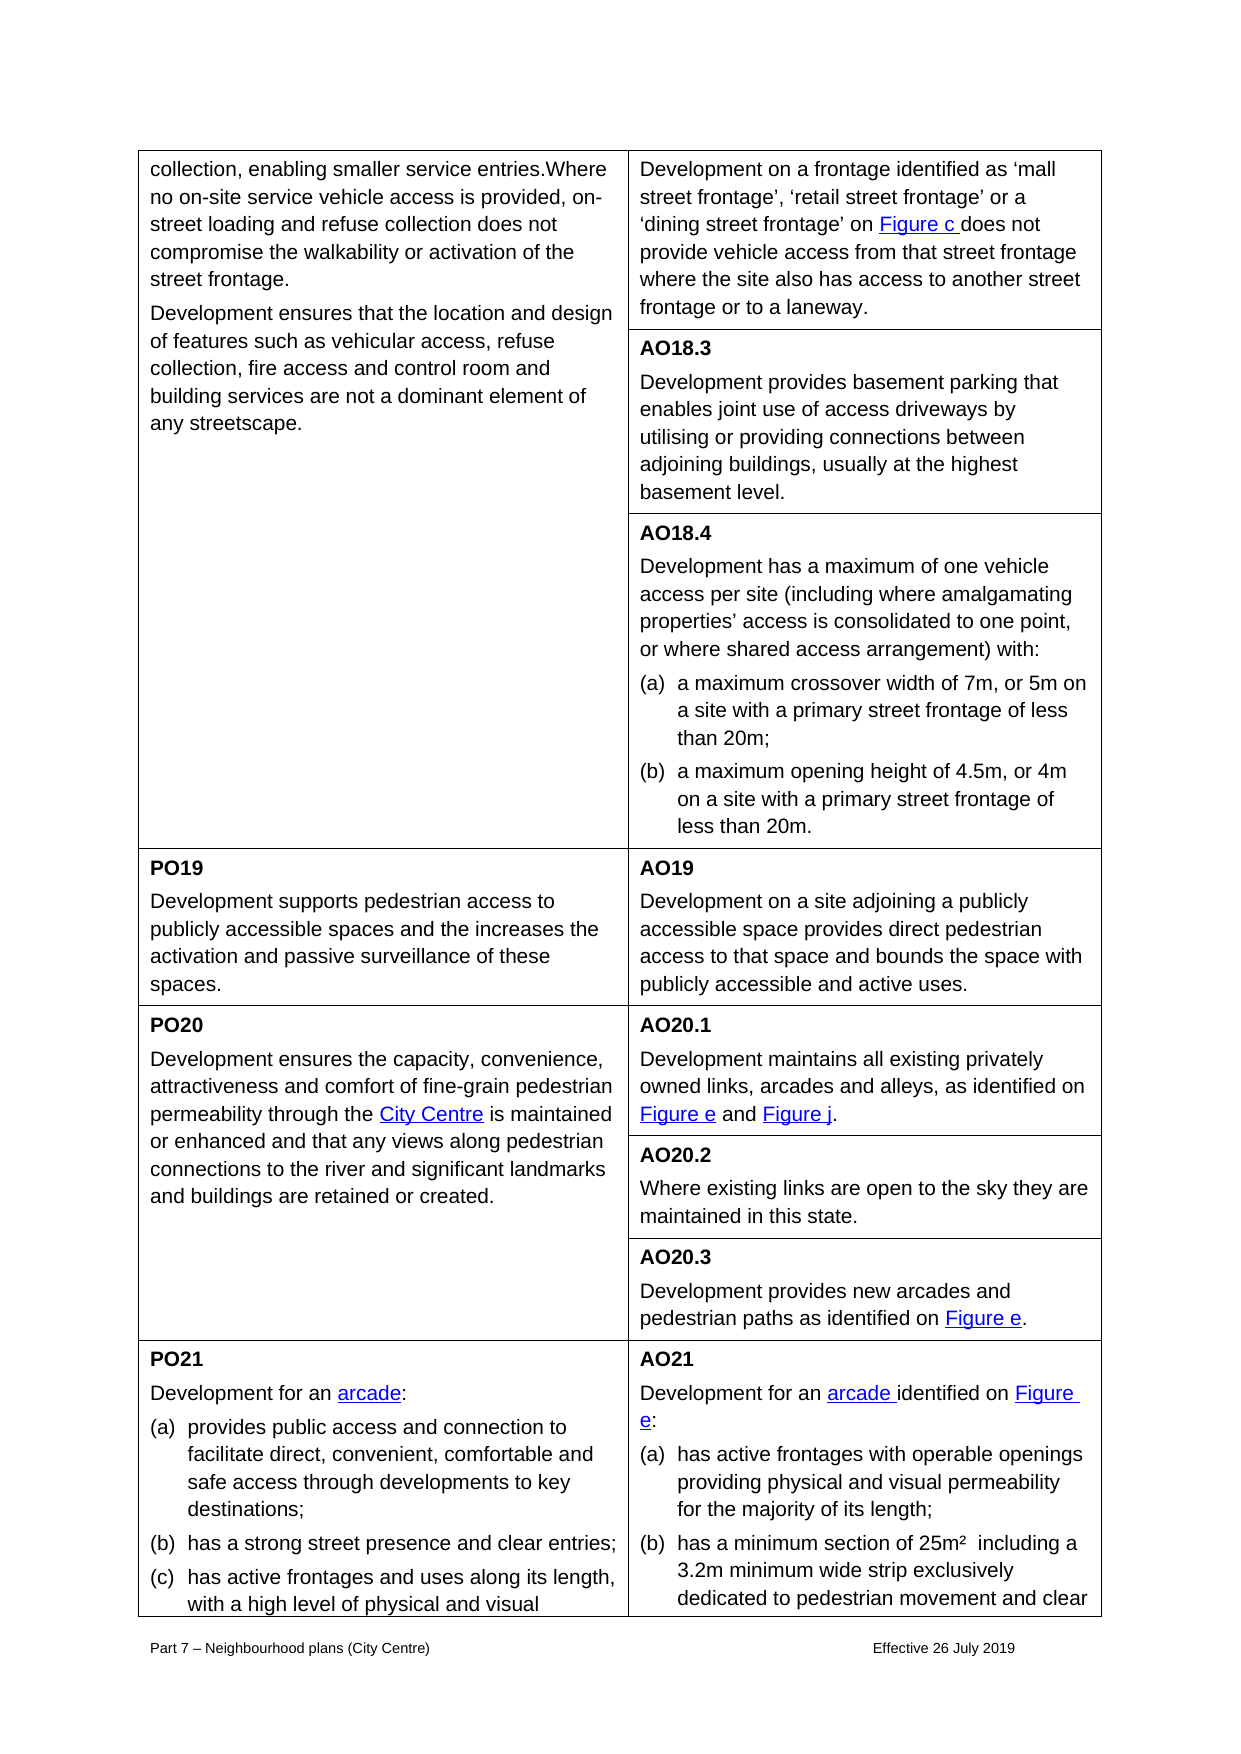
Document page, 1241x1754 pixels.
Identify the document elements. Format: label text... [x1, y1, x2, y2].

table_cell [629, 1341, 1101, 1616]
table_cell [629, 151, 1101, 328]
table_cell PO20 Development ensures the capacity, convenience, attractiveness and comfort of fine-grain pedestrian permeability through the City Centre is maintained or enhanced and that any views along pedestrian connections to the river and significant landmarks and buildings are retained or created. [139, 1006, 628, 1340]
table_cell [139, 1341, 628, 1616]
table_cell AO20.1 Development maintains all existing privately owned links, arcades and alleys, as identified on Figure e and Figure j. [629, 1006, 1101, 1135]
table_cell AO18.3 Development provides basement parking that enables joint use of access driveways by utilising or providing connections between adjoining buildings, usually at the highest basement level. [629, 330, 1101, 513]
table_cell AO20.3 Development provides new arcades and pedestrian paths as identified on Figure e. [629, 1239, 1101, 1340]
table_cell PO19 Development supports pedestrian access to publicly accessible spaces and the increases the activation and passive surveillance of these spaces. [139, 849, 628, 1005]
table_cell AO20.2 Where existing links are open to the sky they are maintained in this state. [629, 1136, 1101, 1237]
table_cell AO18.4 Development has a maximum of one vehicle access per site (including where amalgamating properties’ access is consolidated to one point, or where shared access arrangement) with: a maximum crossover width of 7m, or 5m on a site with a primary street frontage of less than 20m; a maximum opening height of 4.5m, or 4m on a site with a primary street frontage of less than 20m. [629, 514, 1101, 848]
table_cell AO19 Development on a site adjoining a publicly accessible space provides direct pedestrian access to that space and bounds the space with publicly accessible and active uses. [629, 849, 1101, 1005]
